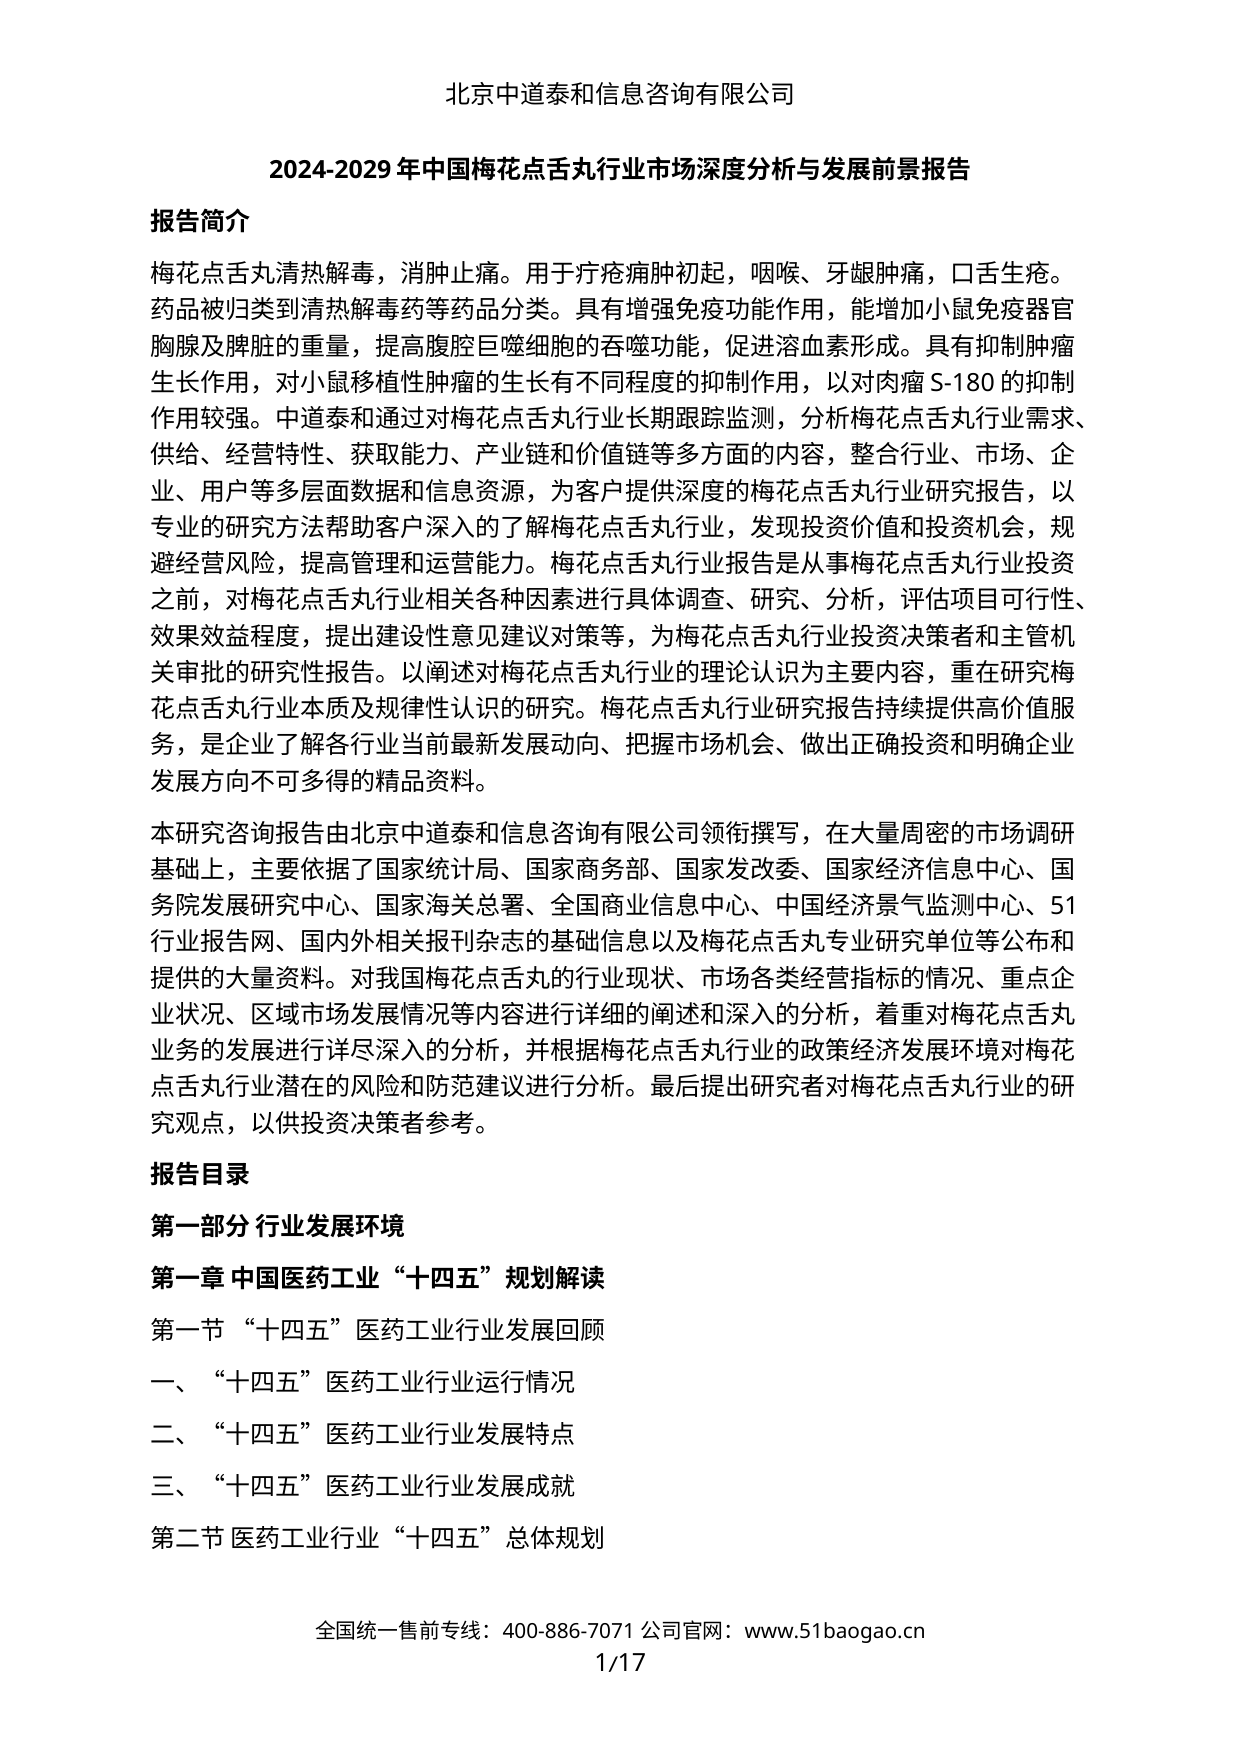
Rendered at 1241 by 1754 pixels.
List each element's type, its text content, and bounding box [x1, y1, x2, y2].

text 第二节 医药工业行业“十四五”总体规划 [150, 1518, 1090, 1554]
text 二、“十四五”医药工业行业发展特点 [150, 1414, 1090, 1451]
text 本研究咨询报告由北京中道泰和信息咨询有限公司领衔撰写，在大量周密的市场调研基础上，主要依据了国家统计局、国家商务部、国家发改委、国家经济信息中心、国务院发展研究中心、国家海关总署、全国商业信息中心、中国经济景气监测中心、51行业报告网、国内外相关报刊杂志的基础信息以及梅花点舌丸专业研究单位等公布和提供的大量资料。对我国梅花点舌丸的行业现状、市场各类经营指标的情况、重点企业状况、区域市场发展情况等内容进行详细的阐述和深入的分析，着重对梅花点舌丸业务的发展进行详尽深入的分析，并根据梅花点舌丸行业的政策经济发展环境对梅花点舌丸行业潜在的风险和防范建议进行分析。最后提出研究者对梅花点舌丸行业的研究观点，以供投资决策者参考。 [150, 813, 1090, 1139]
text 报告简介 [150, 202, 1090, 238]
text 梅花点舌丸清热解毒，消肿止痛。用于疔疮痈肿初起，咽喉、牙龈肿痛，口舌生疮。药品被归类到清热解毒药等药品分类。具有增强免疫功能作用，能增加小鼠免疫器官胸腺及脾脏的重量，提高腹腔巨噬细胞的吞噬功能，促进溶血素形成。具有抑制肿瘤生长作用，对小鼠移植性肿瘤的生长有不同程度的抑制作用，以对肉瘤S-180的抑制作用较强。中道泰和通过对梅花点舌丸行业长期跟踪监测，分析梅花点舌丸行业需求、供给、经营特性、获取能力、产业链和价值链等多方面的内容，整合行业、市场、企业、用户等多层面数据和信息资源，为客户提供深度的梅花点舌丸行业研究报告，以专业的研究方法帮助客户深入的了解梅花点舌丸行业，发现投资价值和投资机会，规避经营风险，提高管理和运营能力。梅花点舌丸行业报告是从事梅花点舌丸行业投资之前，对梅花点舌丸行业相关各种因素进行具体调查、研究、分析，评估项目可行性、效果效益程度，提出建设性意见建议对策等，为梅花点舌丸行业投资决策者和主管机关审批的研究性报告。以阐述对梅花点舌丸行业的理论认识为主要内容，重在研究梅花点舌丸行业本质及规律性认识的研究。梅花点舌丸行业研究报告持续提供高价值服务，是企业了解各行业当前最新发展动向、把握市场机会、做出正确投资和明确企业发展方向不可多得的精品资料。 [150, 254, 1090, 797]
text 一、“十四五”医药工业行业运行情况 [150, 1362, 1090, 1399]
text 第一节 “十四五”医药工业行业发展回顾 [150, 1311, 1090, 1347]
text 2024-2029年中国梅花点舌丸行业市场深度分析与发展前景报告 [150, 150, 1090, 186]
text 报告目录 [150, 1155, 1090, 1191]
text 第一章 中国医药工业“十四五”规划解读 [150, 1259, 1090, 1295]
text 第一部分 行业发展环境 [150, 1207, 1090, 1243]
text 三、“十四五”医药工业行业发展成就 [150, 1466, 1090, 1502]
